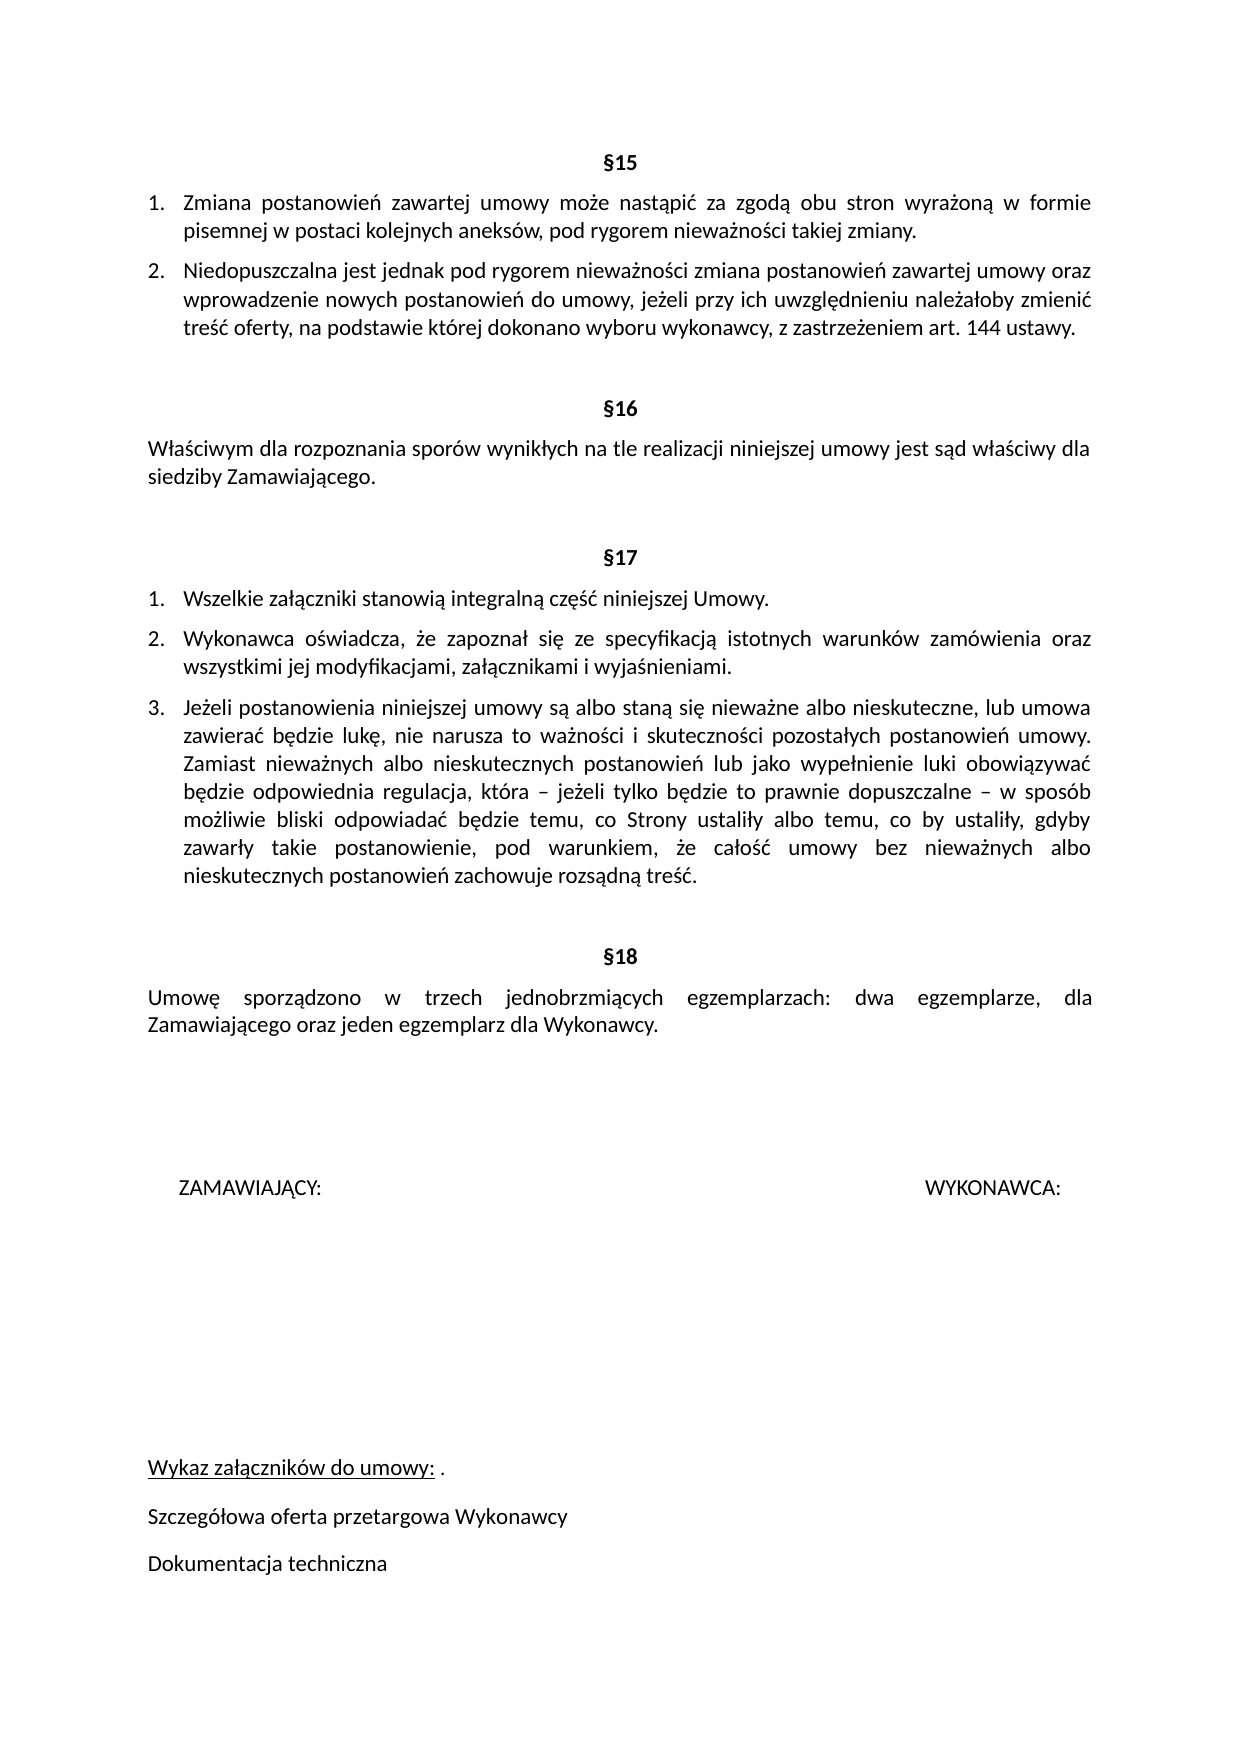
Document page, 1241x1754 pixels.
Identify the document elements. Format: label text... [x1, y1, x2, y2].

text §18 [148, 942, 1093, 970]
text §15 [148, 148, 1093, 176]
text Wykaz załączników do umowy: . [148, 1453, 1093, 1482]
text Szczegółowa oferta przetargowa Wykonawcy [148, 1502, 1093, 1530]
text Dokumentacja techniczna [148, 1549, 1093, 1577]
list Zmiana postanowień zawartej umowy może nastąpić za zgodą obu stron wyrażoną w formie pisemnej w postaci kolejnych aneksów, pod rygorem nieważności takiej zmiany. [148, 188, 1093, 244]
text §17 [148, 543, 1093, 571]
list Wykonawca oświadcza, że zapoznał się ze specyfikacją istotnych warunków zamówienia oraz wszystkimi jej modyfikacjami, załącznikami i wyjaśnieniami. [148, 624, 1093, 680]
list Jeżeli postanowienia niniejszej umowy są albo staną się nieważne albo nieskuteczne, lub umowa zawierać będzie lukę, nie narusza to ważności i skuteczności pozostałych postanowień umowy. Zamiast nieważnych albo nieskutecznych postanowień lub jako wypełnienie luki obowiązywać będzie odpowiednia regulacja, która – jeżeli tylko będzie to prawnie dopuszczalne – w sposób możliwie bliski odpowiadać będzie temu, co Strony ustaliły albo temu, co by ustaliły, gdyby zawarły takie postanowienie, pod warunkiem, że całość umowy bez nieważnych albo nieskutecznych postanowień zachowuje rozsądną treść. [148, 693, 1093, 889]
text ZAMAWIAJĄCY: WYKONAWCA: [148, 1173, 1093, 1201]
list Niedopuszczalna jest jednak pod rygorem nieważności zmiana postanowień zawartej umowy oraz wprowadzenie nowych postanowień do umowy, jeżeli przy ich uwzględnieniu należałoby zmienić treść oferty, na podstawie której dokonano wyboru wykonawcy, z zastrzeżeniem art. 144 ustawy. [148, 257, 1093, 341]
list Wszelkie załączniki stanowią integralną część niniejszej Umowy. [148, 584, 1093, 612]
text Właściwym dla rozpoznania sporów wynikłych na tle realizacji niniejszej umowy jest sąd właściwy dla siedziby Zamawiającego. [148, 434, 1093, 490]
text §16 [148, 394, 1093, 422]
text Umowę sporządzono w trzech jednobrzmiących egzemplarzach: dwa egzemplarze, dla Zamawiającego oraz jeden egzemplarz dla Wykonawcy. [148, 983, 1093, 1039]
